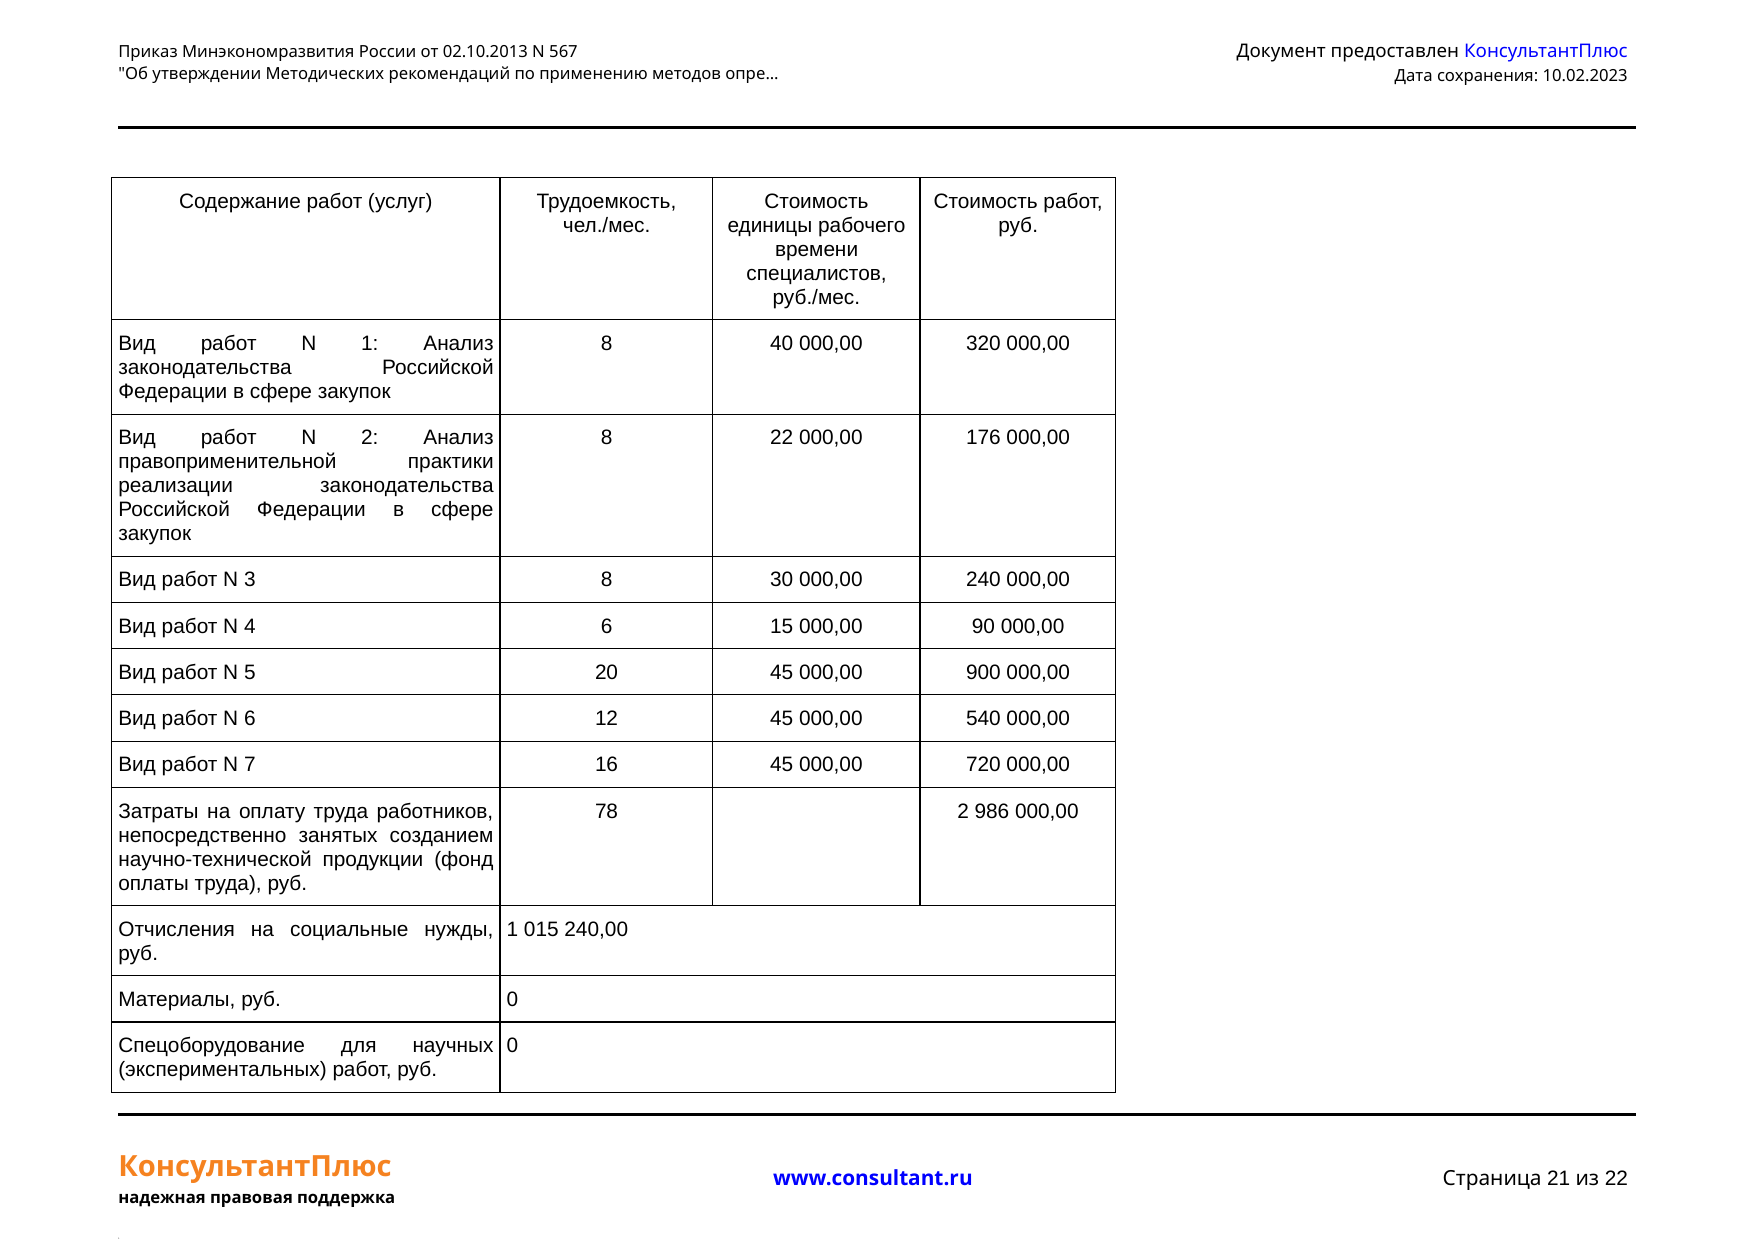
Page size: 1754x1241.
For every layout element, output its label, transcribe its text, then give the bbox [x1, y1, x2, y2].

table_cell 1 015 240,00 [501, 906, 1115, 975]
table_cell 40 000,00 [713, 320, 919, 413]
table_cell 176 000,00 [921, 415, 1115, 556]
table_cell Вид работ N 3 [112, 557, 499, 602]
table_header Содержание работ (услуг) [112, 178, 499, 319]
table_cell Вид работ N 6 [112, 695, 499, 741]
table_cell 2 986 000,00 [921, 788, 1115, 905]
table_cell 320 000,00 [921, 320, 1115, 413]
table_cell 720 000,00 [921, 742, 1115, 787]
table_header Стоимость единицы рабочего времени специалистов, руб./мес. [713, 178, 919, 319]
table_cell 15 000,00 [713, 603, 919, 648]
table_cell Вид работ N 4 [112, 603, 499, 648]
table_cell 6 [501, 603, 712, 648]
table_cell Отчисления на социальные нужды, руб. [112, 906, 499, 975]
table_cell 78 [501, 788, 712, 905]
table_cell Материалы, руб. [112, 976, 499, 1021]
table_cell Вид работ N 7 [112, 742, 499, 787]
table_cell 12 [501, 695, 712, 741]
table_cell 240 000,00 [921, 557, 1115, 602]
table_cell Вид работ N 2: Анализ правоприменительной практики реализации законодательства Российской Федерации в сфере закупок [112, 415, 499, 556]
table_cell 45 000,00 [713, 742, 919, 787]
table_cell 45 000,00 [713, 649, 919, 694]
table_header Трудоемкость, чел./мес. [501, 178, 712, 319]
table_cell Спецоборудование для научных (экспериментальных) работ, руб. [112, 1023, 499, 1092]
table_cell 20 [501, 649, 712, 694]
table_cell 0 [501, 1023, 1115, 1092]
table_cell 900 000,00 [921, 649, 1115, 694]
table_cell 45 000,00 [713, 695, 919, 741]
table_cell 16 [501, 742, 712, 787]
table_header Стоимость работ, руб. [921, 178, 1115, 319]
table_cell 0 [501, 976, 1115, 1021]
table_cell 90 000,00 [921, 603, 1115, 648]
table_cell 8 [501, 415, 712, 556]
table_cell 22 000,00 [713, 415, 919, 556]
table_cell Затраты на оплату труда работников, непосредственно занятых созданием научно-технической продукции (фонд оплаты труда), руб. [112, 788, 499, 905]
table_cell 8 [501, 320, 712, 413]
table_cell 30 000,00 [713, 557, 919, 602]
table_cell 540 000,00 [921, 695, 1115, 741]
table_cell [713, 788, 919, 905]
table_cell 8 [501, 557, 712, 602]
table_cell Вид работ N 5 [112, 649, 499, 694]
table_cell Вид работ N 1: Анализ законодательства Российской Федерации в сфере закупок [112, 320, 499, 413]
